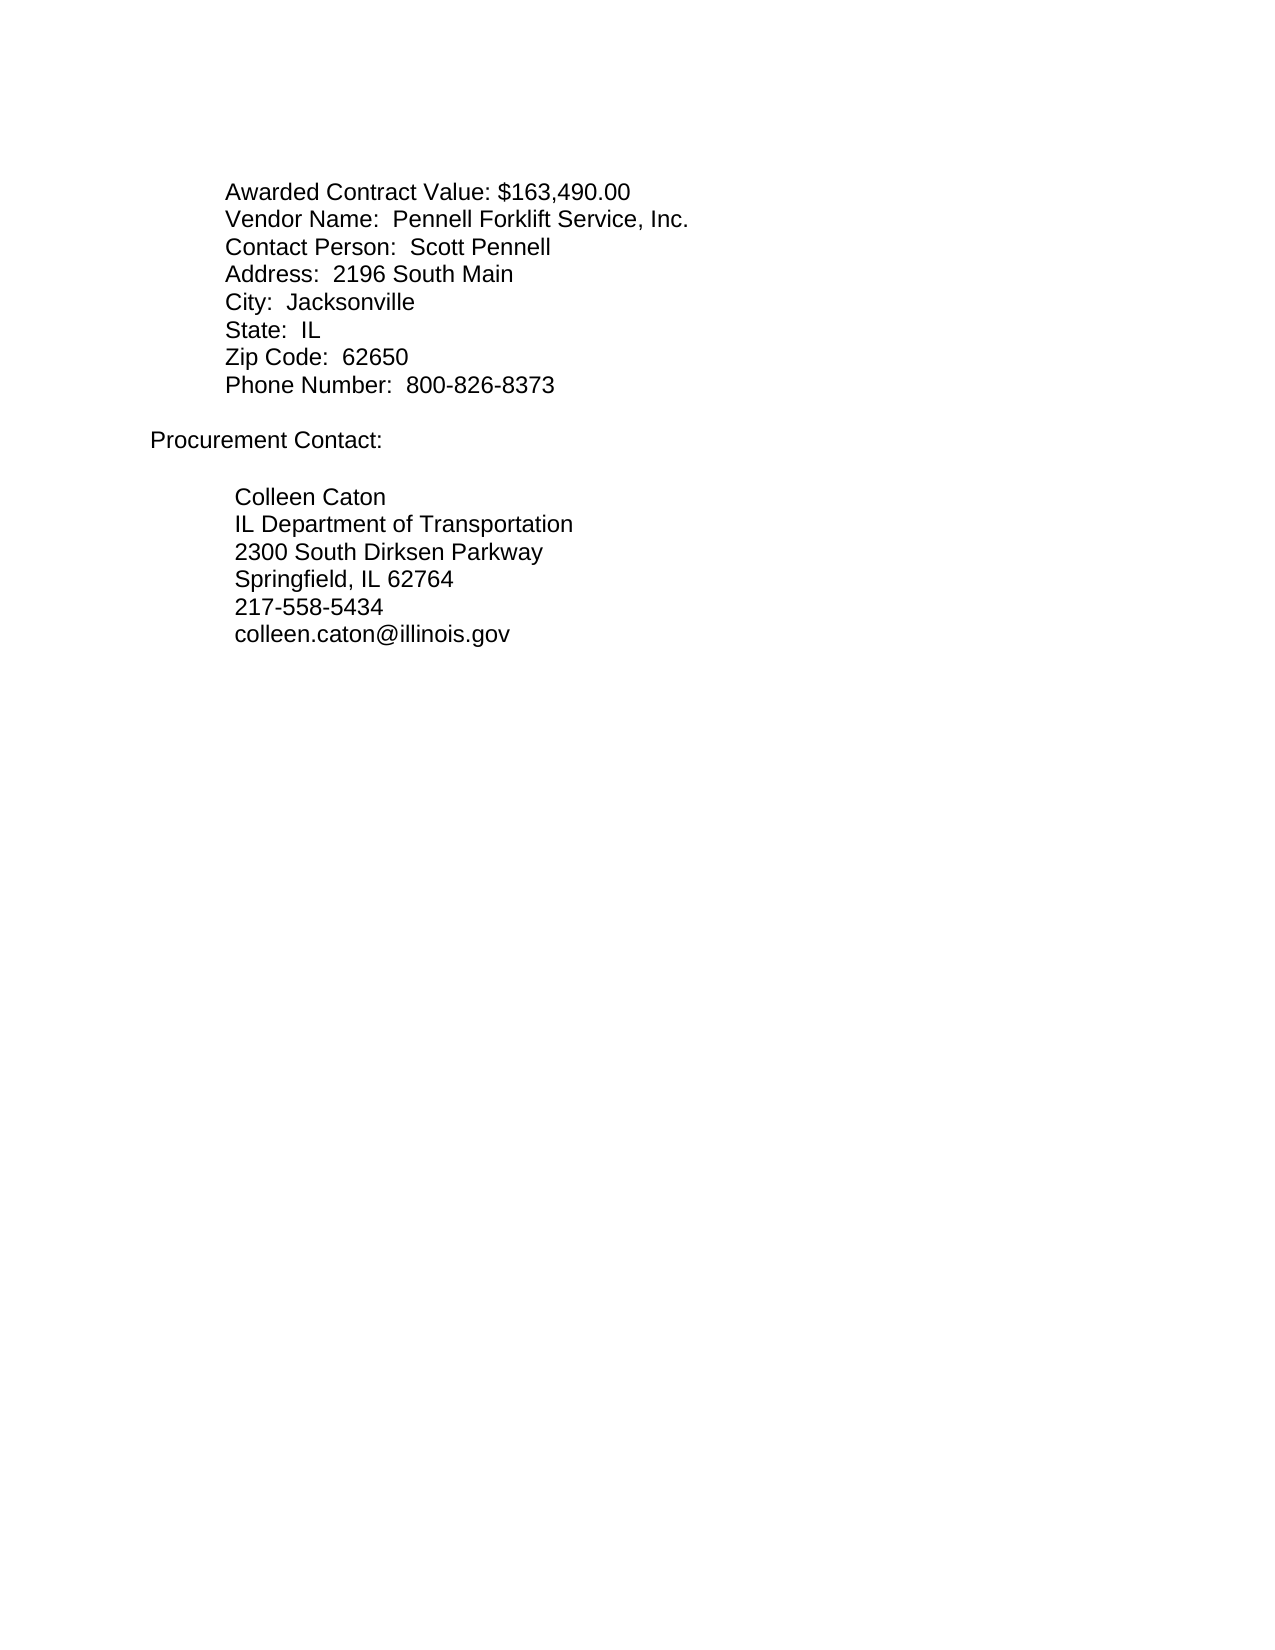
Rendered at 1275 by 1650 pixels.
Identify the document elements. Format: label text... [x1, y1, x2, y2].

text 2300 South Dirksen Parkway [150, 538, 1125, 565]
text Colleen Caton [150, 482, 1125, 510]
text Procurement Contact: [150, 426, 1125, 454]
text Vendor Name: Pennell Forklift Service, Inc. [150, 205, 1125, 233]
text Awarded Contract Value: $163,490.00 [150, 178, 1125, 205]
text IL Department of Transportation [150, 510, 1125, 538]
text State: IL [150, 316, 1125, 343]
text Address: 2196 South Main [150, 260, 1125, 288]
text City: Jacksonville [150, 288, 1125, 316]
text 217-558-5434 [150, 593, 1125, 620]
text Contact Person: Scott Pennell [150, 233, 1125, 260]
text Phone Number: 800-826-8373 [150, 371, 1125, 398]
text Springfield, IL 62764 [150, 565, 1125, 593]
text colleen.caton@illinois.gov [150, 620, 1125, 648]
text Zip Code: 62650 [150, 343, 1125, 371]
